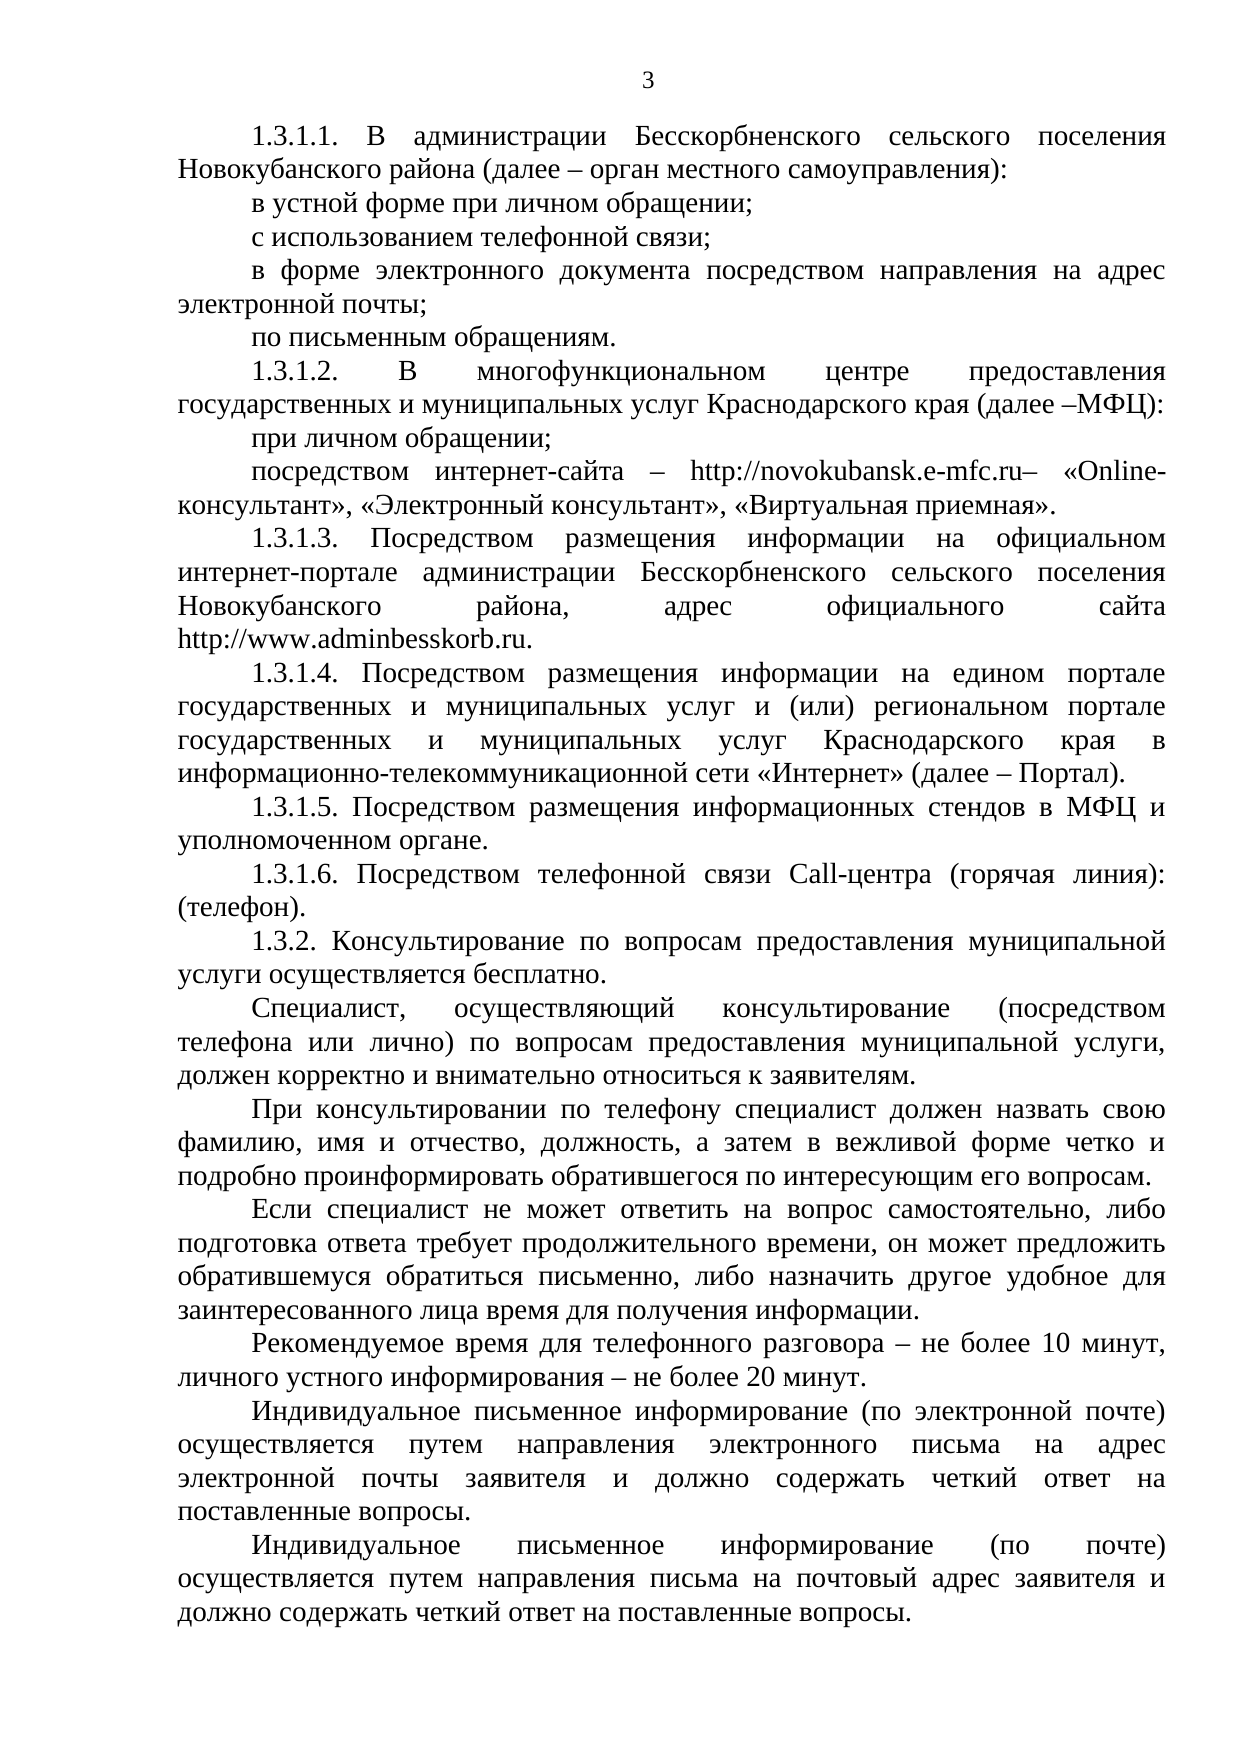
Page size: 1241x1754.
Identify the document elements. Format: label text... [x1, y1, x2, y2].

text 1.3.1.4. Посредством размещения информации на едином портале государственных и муниципальных услуг и (или) региональном портале государственных и муниципальных услуг Краснодарского края в информационно-телекоммуникационной сети «Интернет» (далее – Портал). [177, 655, 1167, 789]
text 1.3.1.2. В многофункциональном центре предоставления государственных и муниципальных услуг Краснодарского края (далее –МФЦ): [177, 353, 1167, 420]
text в форме электронного документа посредством направления на адрес электронной почты; [177, 252, 1167, 319]
text 1.3.1.6. Посредством телефонной связи Call-центра (горячая линия): (телефон). [177, 856, 1167, 923]
text Рекомендуемое время для телефонного разговора – не более 10 минут, личного устного информирования – не более 20 минут. [177, 1326, 1167, 1393]
text в устной форме при личном обращении; [177, 185, 1167, 219]
text 1.3.1.1. В администрации Бесскорбненского сельского поселения Новокубанского района (далее – орган местного самоуправления): [177, 118, 1167, 185]
text посредством интернет-сайта – http://novokubansk.e-mfc.ru– «Online-консультант», «Электронный консультант», «Виртуальная приемная». [177, 453, 1167, 521]
text с использованием телефонной связи; [177, 219, 1167, 252]
text 1.3.2. Консультирование по вопросам предоставления муниципальной услуги осуществляется бесплатно. [177, 923, 1167, 990]
text Индивидуальное письменное информирование (по почте) осуществляется путем направления письма на почтовый адрес заявителя и должно содержать четкий ответ на поставленные вопросы. [177, 1527, 1167, 1627]
text Индивидуальное письменное информирование (по электронной почте) осуществляется путем направления электронного письма на адрес электронной почты заявителя и должно содержать четкий ответ на поставленные вопросы. [177, 1393, 1167, 1527]
text При консультировании по телефону специалист должен назвать свою фамилию, имя и отчество, должность, а затем в вежливой форме четко и подробно проинформировать обратившегося по интересующим его вопросам. [177, 1091, 1167, 1191]
text при личном обращении; [177, 420, 1167, 453]
text Специалист, осуществляющий консультирование (посредством телефона или лично) по вопросам предоставления муниципальной услуги, должен корректно и внимательно относиться к заявителям. [177, 990, 1167, 1091]
text 1.3.1.5. Посредством размещения информационных стендов в МФЦ и уполномоченном органе. [177, 789, 1167, 856]
text 1.3.1.3. Посредством размещения информации на официальном интернет-портале администрации Бесскорбненского сельского поселения Новокубанского района, адрес официального сайта http://www.adminbesskorb.ru. [177, 521, 1167, 655]
text Если специалист не может ответить на вопрос самостоятельно, либо подготовка ответа требует продолжительного времени, он может предложить обратившемуся обратиться письменно, либо назначить другое удобное для заинтересованного лица время для получения информации. [177, 1191, 1167, 1326]
text по письменным обращениям. [177, 319, 1167, 353]
